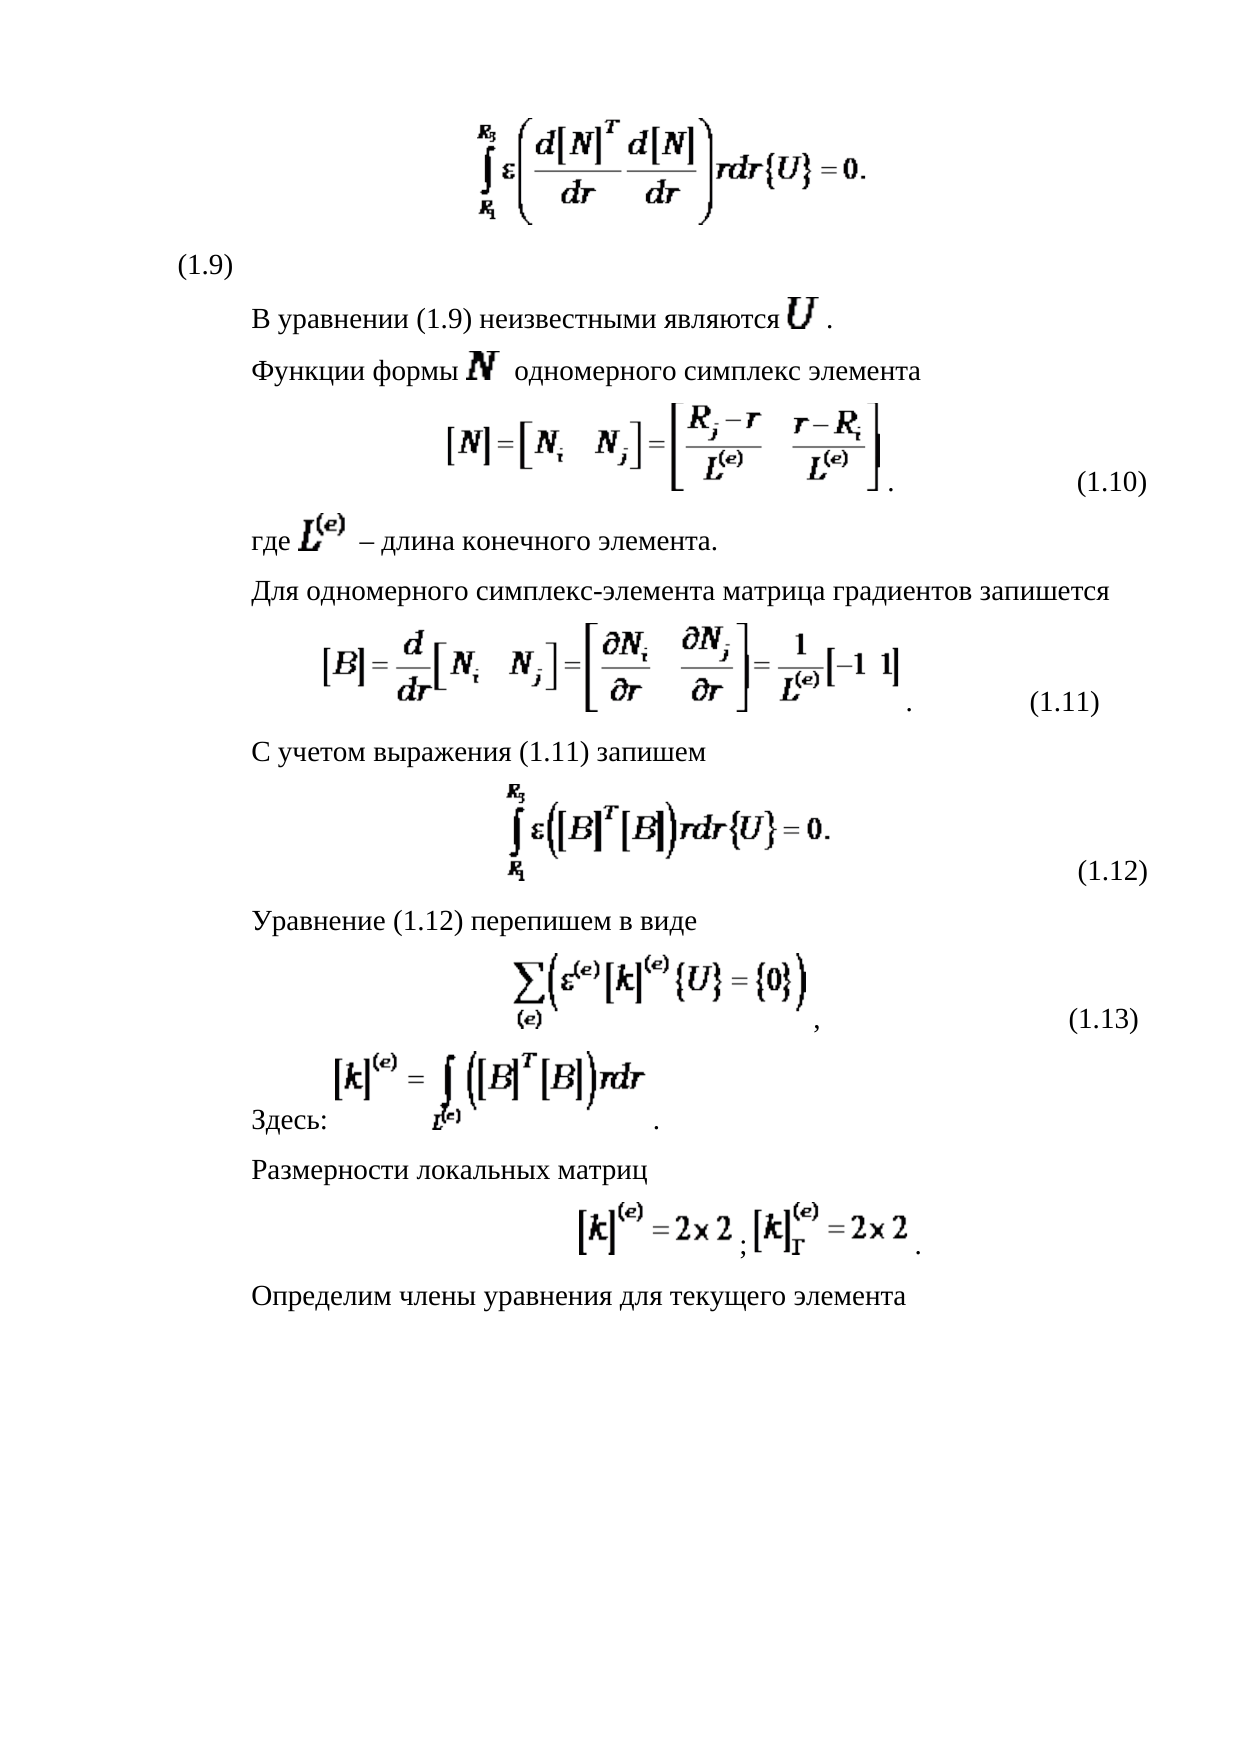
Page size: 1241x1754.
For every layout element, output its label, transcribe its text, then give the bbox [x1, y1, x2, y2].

text В уравнении (1.9) неизвестными являются . [177, 297, 1152, 335]
picture [513, 953, 806, 1029]
text Определим члены уравнения для текущего элемента [177, 1278, 1152, 1311]
text С учетом выражения (1.11) запишем [177, 734, 1152, 768]
text Уравнение (1.12) перепишем в виде [177, 903, 1152, 937]
picture [466, 351, 500, 380]
text Размерности локальных матриц [177, 1152, 1152, 1186]
picture [754, 1202, 908, 1255]
picture [335, 1051, 646, 1130]
picture [298, 513, 345, 551]
text где – длина конечного элемента. [177, 514, 1152, 556]
picture [787, 297, 819, 329]
picture [506, 784, 830, 881]
picture [477, 118, 865, 225]
picture [579, 1202, 732, 1255]
picture [323, 623, 899, 712]
text Функции формы одномерного симплекс элемента [177, 352, 1152, 386]
picture [447, 403, 880, 491]
text Для одномерного симплекс-элемента матрица градиентов запишется [177, 573, 1152, 607]
